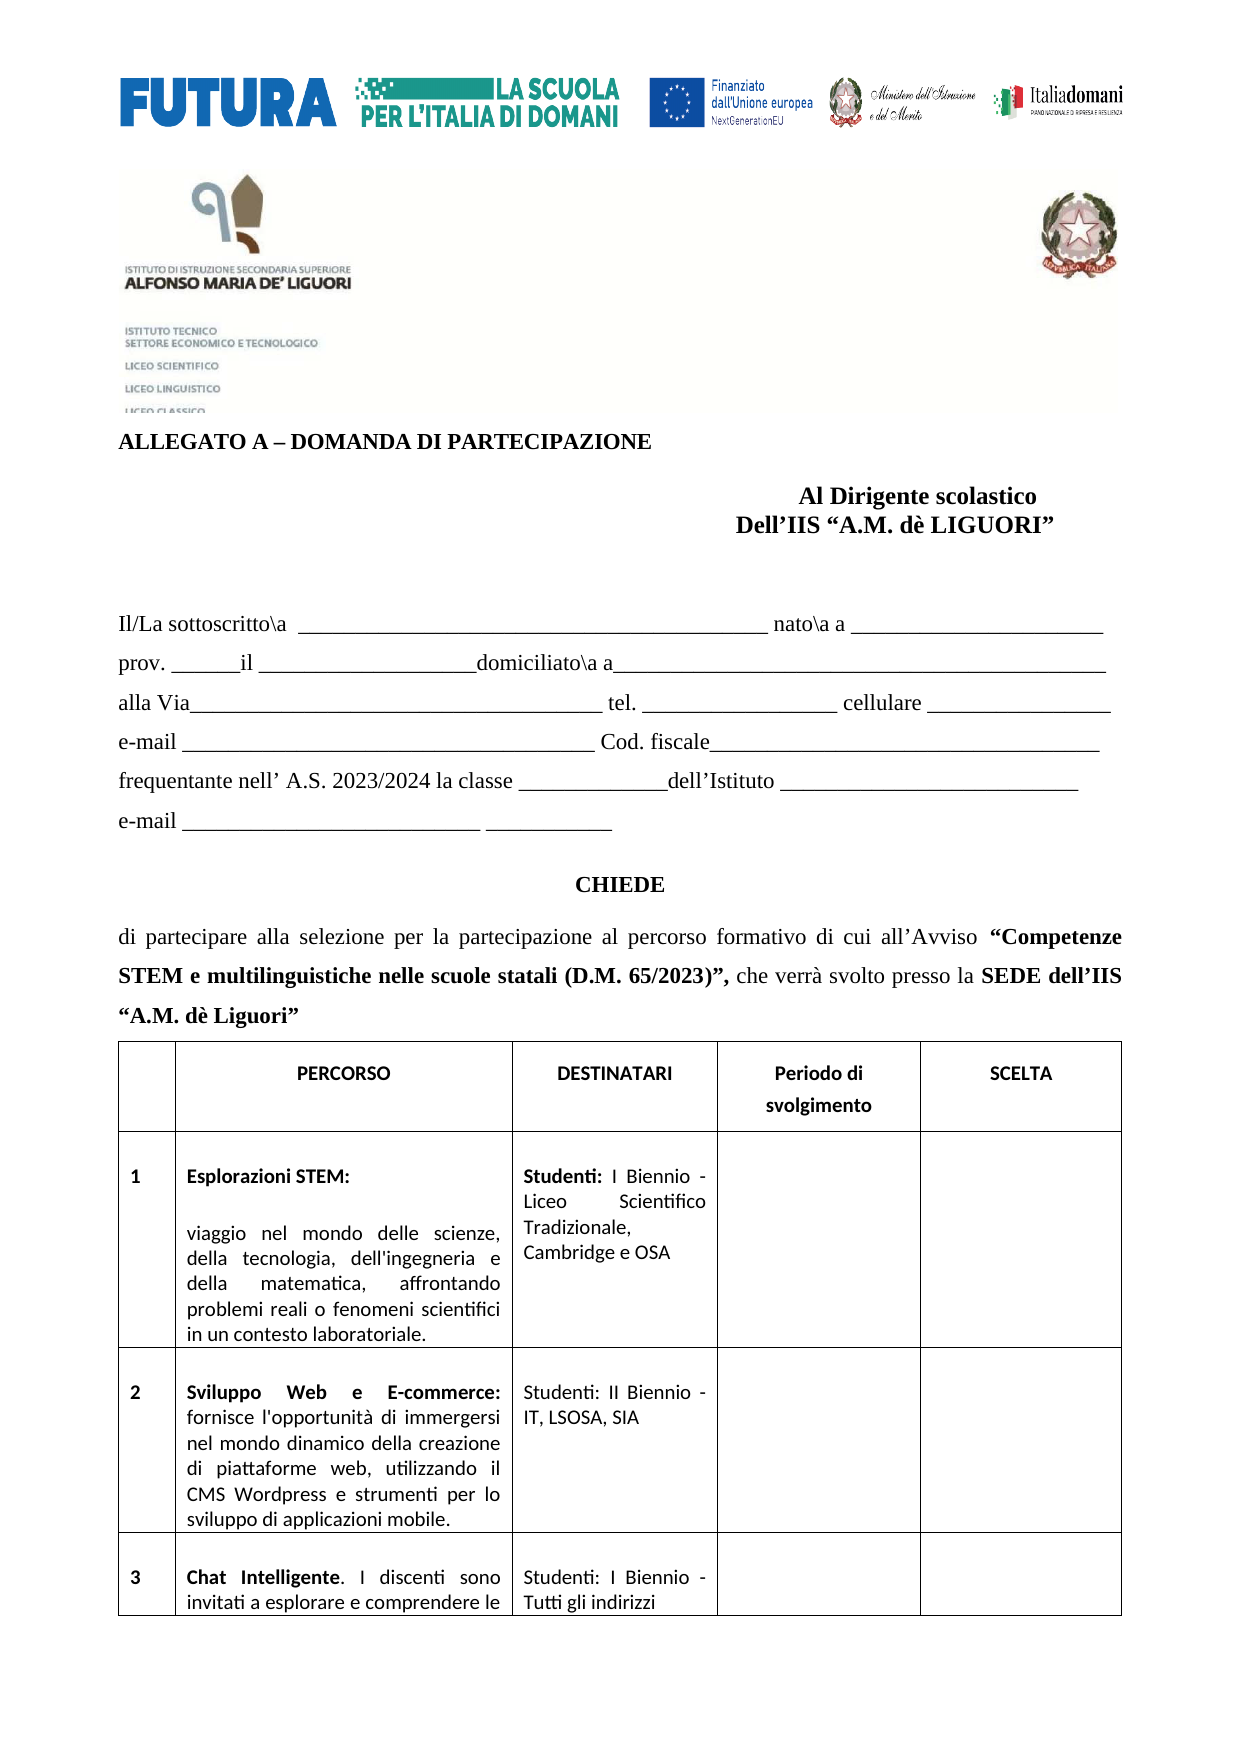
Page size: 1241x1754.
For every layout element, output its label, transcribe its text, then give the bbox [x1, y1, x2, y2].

table_cell 1 [119, 1132, 175, 1347]
table_cell [718, 1533, 920, 1615]
table_cell Esplorazioni STEM: viaggio nel mondo delle scienze, della tecnologia, dell'ingegneria e della matematica, affrontando problemi reali o fenomeni scientifici in un contesto laboratoriale. [176, 1132, 512, 1347]
table_cell Studenti: II Biennio - IT, LSOSA, SIA [513, 1348, 717, 1532]
text Dell’IIS “A.M. dè LIGUORI” [487, 510, 1122, 539]
table_cell [921, 1132, 1121, 1347]
text frequentante nell’ A.S. 2023/2024 la classe _____________dell’Istituto __________________________ [118, 768, 1122, 794]
text Il/La sottoscritto\a _________________________________________ nato\a a ______________________ [118, 610, 1122, 636]
text CHIEDE [118, 872, 1122, 898]
table_header Periodo di svolgimento [718, 1042, 920, 1131]
table_cell 3 [119, 1533, 175, 1615]
table_cell [718, 1132, 920, 1347]
table_cell [921, 1533, 1121, 1615]
table_header DESTINATARI [513, 1042, 717, 1131]
table_header SCELTA [921, 1042, 1121, 1131]
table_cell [513, 1533, 717, 1615]
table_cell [176, 1533, 512, 1615]
table_header PERCORSO [176, 1042, 512, 1131]
text prov. ______il ___________________domiciliato\a a___________________________________________ [118, 649, 1122, 676]
text di partecipare alla selezione per la partecipazione al percorso formativo di cui all’Avviso “Competenze STEM e multilinguistiche nelle scuole statali (D.M. 65/2023)”, che verrà svolto presso la SEDE dell’IIS “A.M. dè Liguori” [118, 923, 1122, 1028]
text Al Dirigente scolastico [487, 481, 1122, 510]
table_header [119, 1042, 175, 1131]
table_cell [718, 1348, 920, 1532]
table_cell [921, 1348, 1121, 1532]
text e-mail __________________________ ___________ [118, 807, 1122, 833]
picture [118, 75, 1125, 131]
table_cell 2 [119, 1348, 175, 1532]
text alla Via____________________________________ tel. _________________ cellulare ________________ [118, 689, 1122, 715]
table_cell Studenti: I Biennio - Liceo Scientifico Tradizionale, Cambridge e OSA [513, 1132, 717, 1347]
text e-mail ____________________________________ Cod. fiscale__________________________________ [118, 728, 1122, 754]
text ALLEGATO A – DOMANDA DI PARTECIPAZIONE [118, 270, 1122, 455]
table_cell Sviluppo Web e E-commerce: fornisce l'opportunità di immergersi nel mondo dinamico della creazione di piattaforme web, utilizzando il CMS Wordpress e strumenti per lo sviluppo di applicazioni mobile. [176, 1348, 512, 1532]
